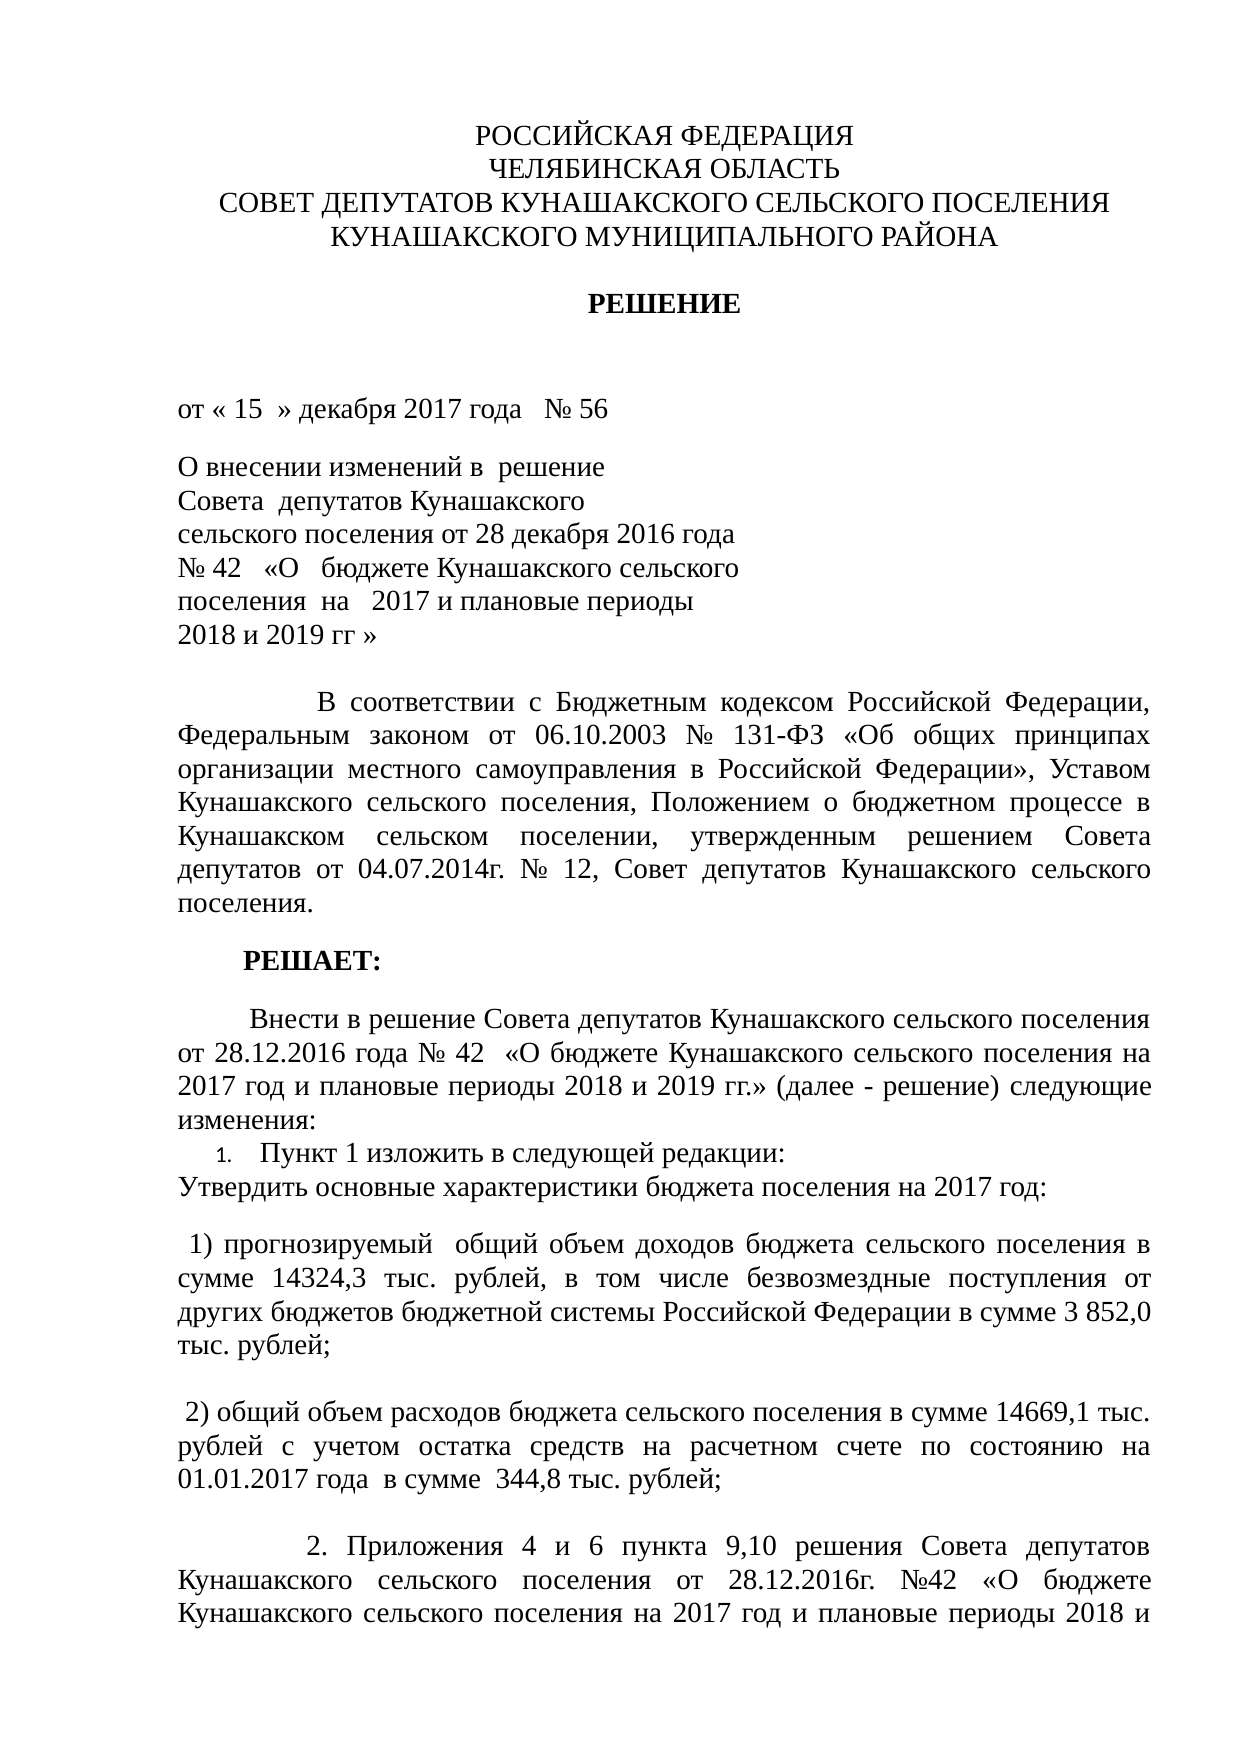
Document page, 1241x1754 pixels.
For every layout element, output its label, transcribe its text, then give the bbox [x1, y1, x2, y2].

list Пункт 1 изложить в следующей редакции: [215, 1136, 1152, 1169]
text РЕШЕНИЕ [177, 286, 1152, 319]
text 2) общий объем расходов бюджета сельского поселения в сумме 14669,1 тыс. рублей с учетом остатка средств на расчетном счете по состоянию на 01.01.2017 года в сумме 344,8 тыс. рублей; [177, 1394, 1152, 1495]
text В соответствии с Бюджетным кодексом Российской Федерации, Федеральным законом от 06.10.2003 № 131-ФЗ «Об общих принципах организации местного самоуправления в Российской Федерации», Уставом Кунашакского сельского поселения, Положением о бюджетном процессе в Кунашакском сельском поселении, утвержденным решением Совета депутатов от 04.07.2014г. № 12, Совет депутатов Кунашакского сельского поселения. [177, 684, 1152, 919]
text 2018 и 2019 гг » [177, 617, 1152, 650]
text РЕШАЕТ: [177, 943, 1152, 976]
text ЧЕЛЯБИНСКАЯ ОБЛАСТЬ [177, 152, 1152, 185]
text СОВЕТ ДЕПУТАТОВ КУНАШАКСКОГО СЕЛЬСКОГО ПОСЕЛЕНИЯ [177, 185, 1152, 219]
text 1) прогнозируемый общий объем доходов бюджета сельского поселения в сумме 14324,3 тыс. рублей, в том числе безвозмездные поступления от других бюджетов бюджетной системы Российской Федерации в сумме 3 852,0 тыс. рублей; [177, 1227, 1152, 1361]
text сельского поселения от 28 декабря 2016 года [177, 516, 1152, 550]
text Утвердить основные характеристики бюджета поселения на 2017 год: [177, 1169, 1152, 1203]
text Внести в решение Совета депутатов Кунашакского сельского поселения от 28.12.2016 года № 42 «О бюджете Кунашакского сельского поселения на 2017 год и плановые периоды 2018 и 2019 гг.» (далее - решение) следующие изменения: [177, 1001, 1152, 1136]
text поселения на 2017 и плановые периоды [177, 583, 1152, 617]
text КУНАШАКСКОГО МУНИЦИПАЛЬНОГО РАЙОНА [177, 219, 1152, 252]
text Совета депутатов Кунашакского [177, 483, 1152, 516]
text РОССИЙСКАЯ ФЕДЕРАЦИЯ [177, 118, 1152, 152]
text О внесении изменений в решение [177, 449, 1152, 483]
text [177, 1528, 1152, 1629]
text № 42 «О бюджете Кунашакского сельского [177, 550, 1152, 583]
text от « 15 » декабря 2017 года № 56 [177, 392, 1152, 425]
